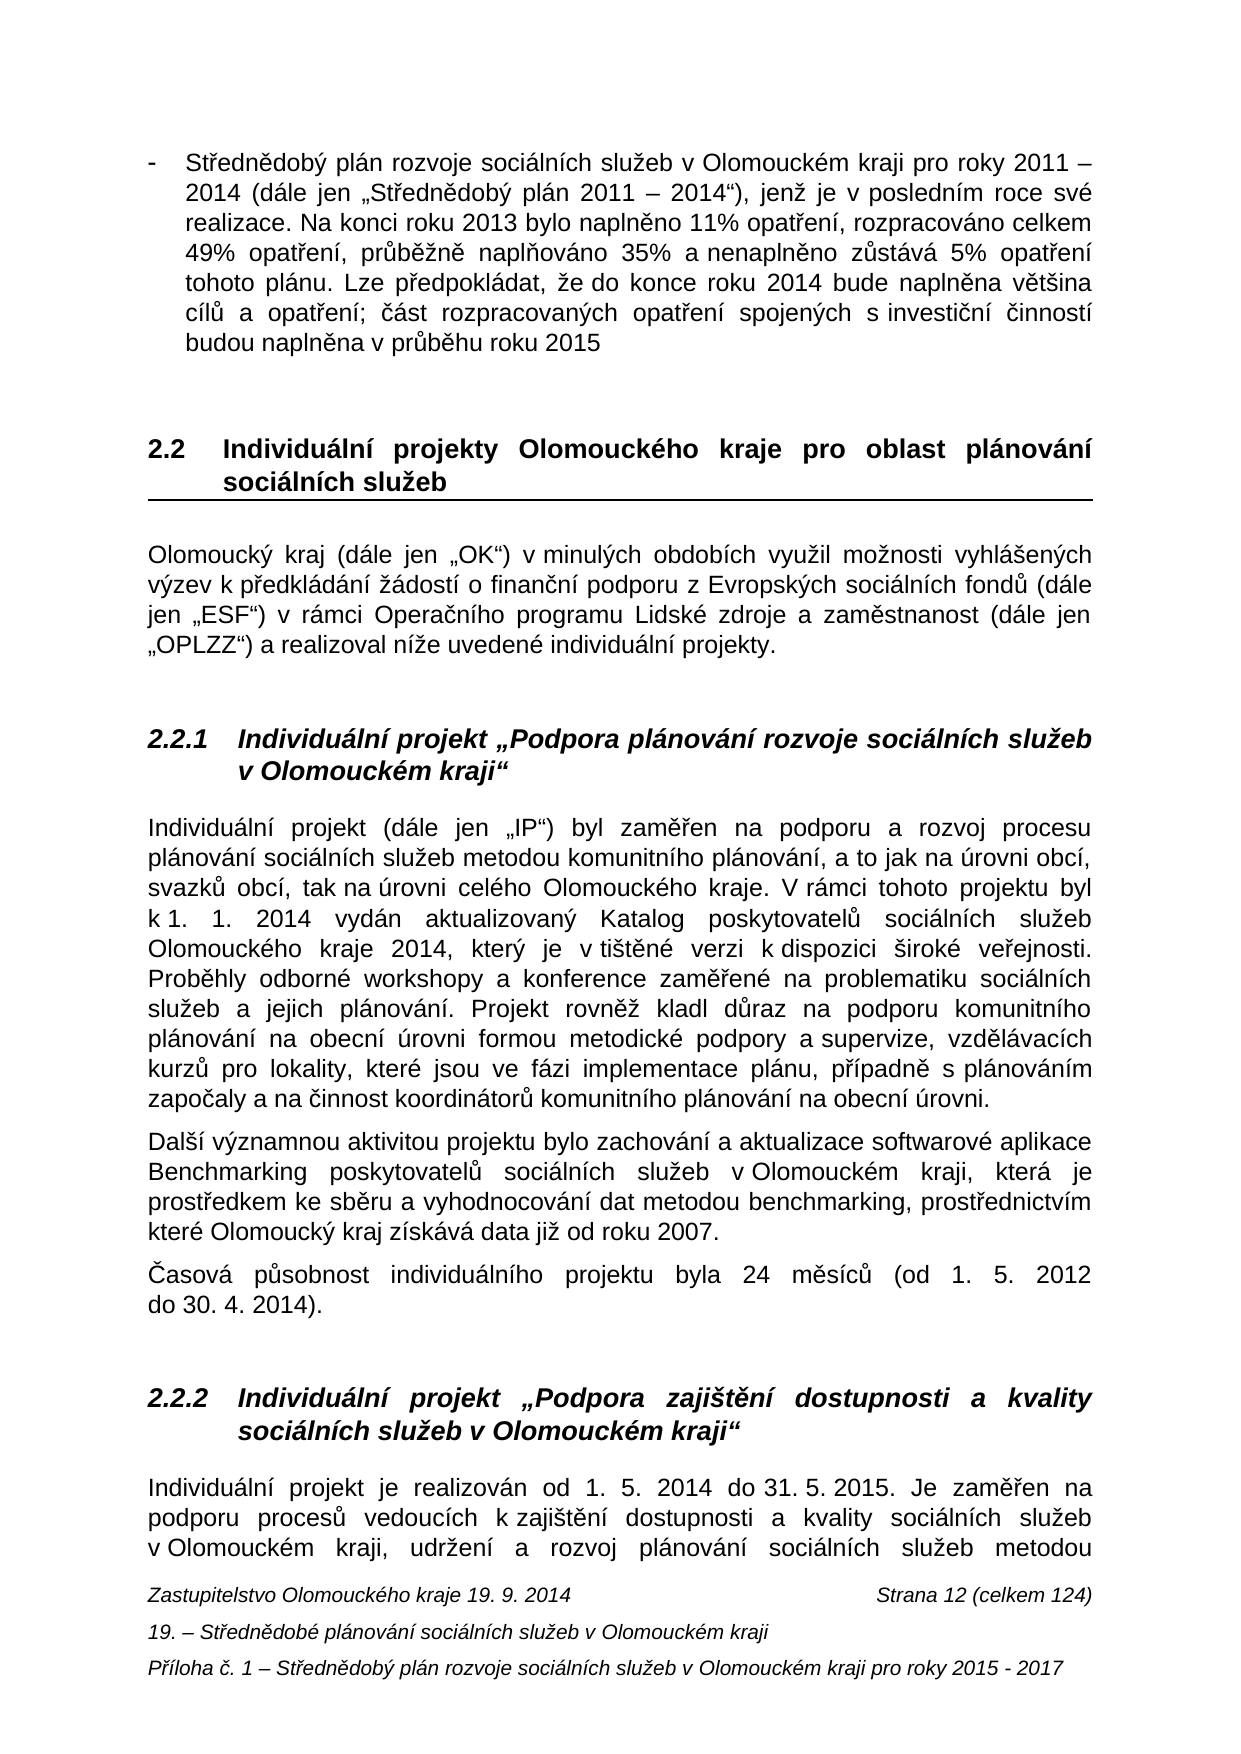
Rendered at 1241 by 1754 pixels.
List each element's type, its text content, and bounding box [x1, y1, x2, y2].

text Časová působnost individuálního projektu byla 24 měsíců (od 1. 5. 2012 do 30. 4. 2014). [148, 1260, 1093, 1318]
text Individuální projekt (dále jen „IP“) byl zaměřen na podporu a rozvoj procesu plánování sociálních služeb metodou komunitního plánování, a to jak na úrovni obcí, svazků obcí, tak na úrovni celého Olomouckého kraje. V rámci tohoto projektu byl k 1. 1. 2014 vydán aktualizovaný Katalog poskytovatelů sociálních služeb Olomouckého kraje 2014, který je v tištěné verzi k dispozici široké veřejnosti. Proběhly odborné workshopy a konference zaměřené na problematiku sociálních služeb a jejich plánování. Projekt rovněž kladl důraz na podporu komunitního plánování na obecní úrovni formou metodické podpory a supervize, vzdělávacích kurzů pro lokality, které jsou ve fázi implementace plánu, případně s plánováním započaly a na činnost koordinátorů komunitního plánování na obecní úrovni. [148, 813, 1093, 1113]
subtitle Individuální projekt „Podpora zajištění dostupnosti a kvality sociálních služeb v Olomouckém kraji“ [148, 1382, 1093, 1446]
subtitle Individuální projekt „Podpora plánování rozvoje sociálních služeb v Olomouckém kraji“ [148, 723, 1093, 787]
text Další významnou aktivitou projektu bylo zachování a aktualizace softwarové aplikace Benchmarking poskytovatelů sociálních služeb v Olomouckém kraji, která je prostředkem ke sběru a vyhodnocování dat metodou benchmarking, prostřednictvím které Olomoucký kraj získává data již od roku 2007. [148, 1127, 1093, 1246]
text Olomoucký kraj (dále jen „OK“) v minulých obdobích využil možnosti vyhlášených výzev k předkládání žádostí o finanční podporu z Evropských sociálních fondů (dále jen „ESF“) v rámci Operačního programu Lidské zdroje a zaměstnanost (dále jen „OPLZZ“) a realizoval níže uvedené individuální projekty. [148, 540, 1093, 659]
subtitle Individuální projekty Olomouckého kraje pro oblast plánování sociálních služeb [148, 433, 1093, 499]
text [148, 1473, 1093, 1562]
text Střednědobý plán rozvoje sociálních služeb v Olomouckém kraji pro roky 2011 – 2014 (dále jen „Střednědobý plán 2011 – 2014“), jenž je v posledním roce své realizace. Na konci roku 2013 bylo naplněno 11% opatření, rozpracováno celkem 49% opatření, průběžně naplňováno 35% a nenaplněno zůstává 5% opatření tohoto plánu. Lze předpokládat, že do konce roku 2014 bude naplněna většina cílů a opatření; část rozpracovaných opatření spojených s investiční činností budou naplněna v průběhu roku 2015 [148, 148, 1093, 357]
